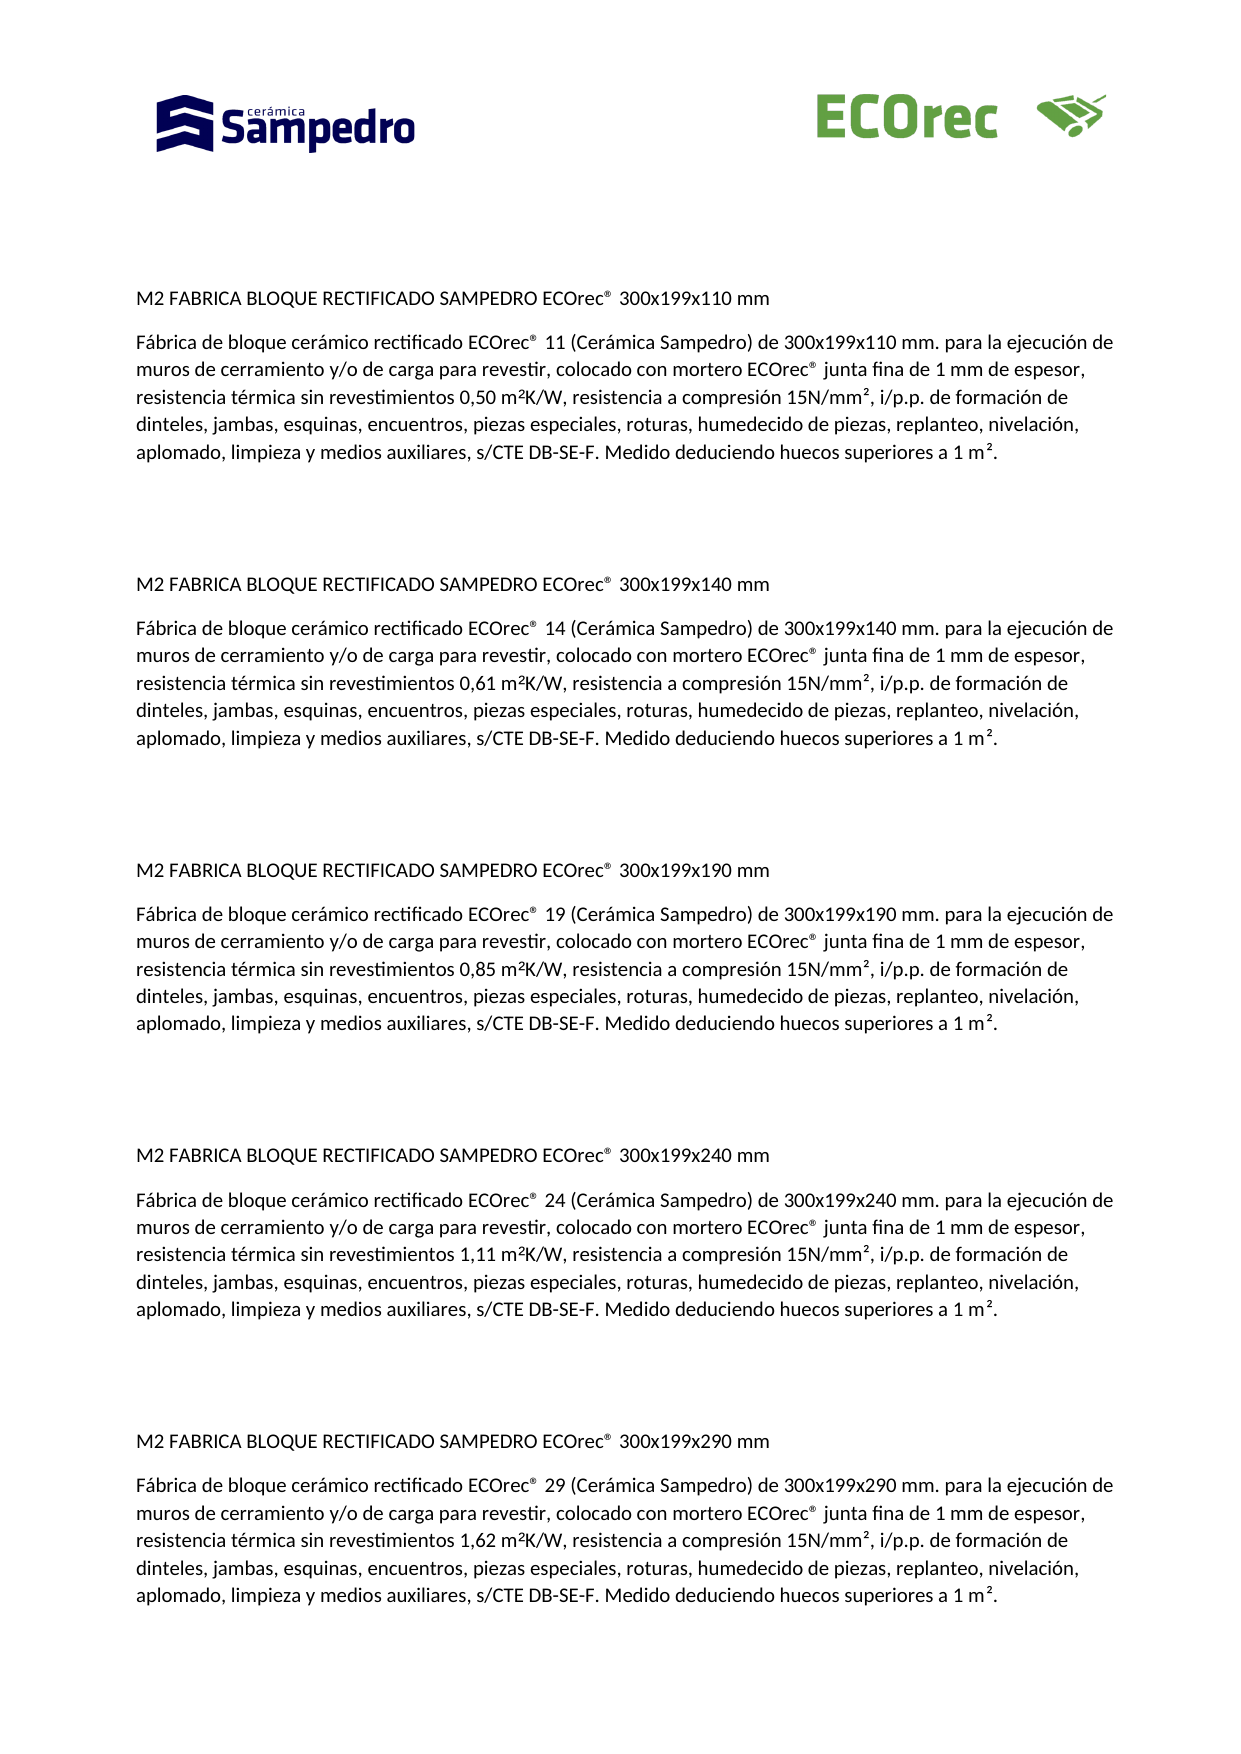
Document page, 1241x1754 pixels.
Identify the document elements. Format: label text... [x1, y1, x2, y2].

text M2 FABRICA BLOQUE RECTIFICADO SAMPEDRO ECOrec® 300x199x240 mm [136, 1143, 1134, 1168]
picture [156, 95, 415, 153]
text M2 FABRICA BLOQUE RECTIFICADO SAMPEDRO ECOrec® 300x199x110 mm [136, 285, 1134, 311]
text Fábrica de bloque cerámico rectificado ECOrec® 19 (Cerámica Sampedro) de 300x199x190 mm. para la ejecución de muros de cerramiento y/o de carga para revestir, colocado con mortero ECOrec® junta fina de 1 mm de espesor, resistencia térmica sin revestimientos 0,85 m²K/W, resistencia a compresión 15N/mm², i/p.p. de formación de dinteles, jambas, esquinas, encuentros, piezas especiales, roturas, humedecido de piezas, replanteo, nivelación, aplomado, limpieza y medios auxiliares, s/CTE DB-SE-F. Medido deduciendo huecos superiores a 1 m². [136, 901, 1134, 1036]
text Fábrica de bloque cerámico rectificado ECOrec® 14 (Cerámica Sampedro) de 300x199x140 mm. para la ejecución de muros de cerramiento y/o de carga para revestir, colocado con mortero ECOrec® junta fina de 1 mm de espesor, resistencia térmica sin revestimientos 0,61 m²K/W, resistencia a compresión 15N/mm², i/p.p. de formación de dinteles, jambas, esquinas, encuentros, piezas especiales, roturas, humedecido de piezas, replanteo, nivelación, aplomado, limpieza y medios auxiliares, s/CTE DB-SE-F. Medido deduciendo huecos superiores a 1 m². [136, 615, 1134, 750]
text Fábrica de bloque cerámico rectificado ECOrec® 11 (Cerámica Sampedro) de 300x199x110 mm. para la ejecución de muros de cerramiento y/o de carga para revestir, colocado con mortero ECOrec® junta fina de 1 mm de espesor, resistencia térmica sin revestimientos 0,50 m²K/W, resistencia a compresión 15N/mm², i/p.p. de formación de dinteles, jambas, esquinas, encuentros, piezas especiales, roturas, humedecido de piezas, replanteo, nivelación, aplomado, limpieza y medios auxiliares, s/CTE DB-SE-F. Medido deduciendo huecos superiores a 1 m². [136, 329, 1134, 464]
text Fábrica de bloque cerámico rectificado ECOrec® 24 (Cerámica Sampedro) de 300x199x240 mm. para la ejecución de muros de cerramiento y/o de carga para revestir, colocado con mortero ECOrec® junta fina de 1 mm de espesor, resistencia térmica sin revestimientos 1,11 m²K/W, resistencia a compresión 15N/mm², i/p.p. de formación de dinteles, jambas, esquinas, encuentros, piezas especiales, roturas, humedecido de piezas, replanteo, nivelación, aplomado, limpieza y medios auxiliares, s/CTE DB-SE-F. Medido deduciendo huecos superiores a 1 m². [136, 1187, 1134, 1322]
picture [807, 73, 1107, 153]
text M2 FABRICA BLOQUE RECTIFICADO SAMPEDRO ECOrec® 300x199x290 mm [136, 1428, 1134, 1454]
text Fábrica de bloque cerámico rectificado ECOrec® 29 (Cerámica Sampedro) de 300x199x290 mm. para la ejecución de muros de cerramiento y/o de carga para revestir, colocado con mortero ECOrec® junta fina de 1 mm de espesor, resistencia térmica sin revestimientos 1,62 m²K/W, resistencia a compresión 15N/mm², i/p.p. de formación de dinteles, jambas, esquinas, encuentros, piezas especiales, roturas, humedecido de piezas, replanteo, nivelación, aplomado, limpieza y medios auxiliares, s/CTE DB-SE-F. Medido deduciendo huecos superiores a 1 m². [136, 1473, 1134, 1608]
text M2 FABRICA BLOQUE RECTIFICADO SAMPEDRO ECOrec® 300x199x190 mm [136, 857, 1134, 882]
text M2 FABRICA BLOQUE RECTIFICADO SAMPEDRO ECOrec® 300x199x140 mm [136, 571, 1134, 596]
